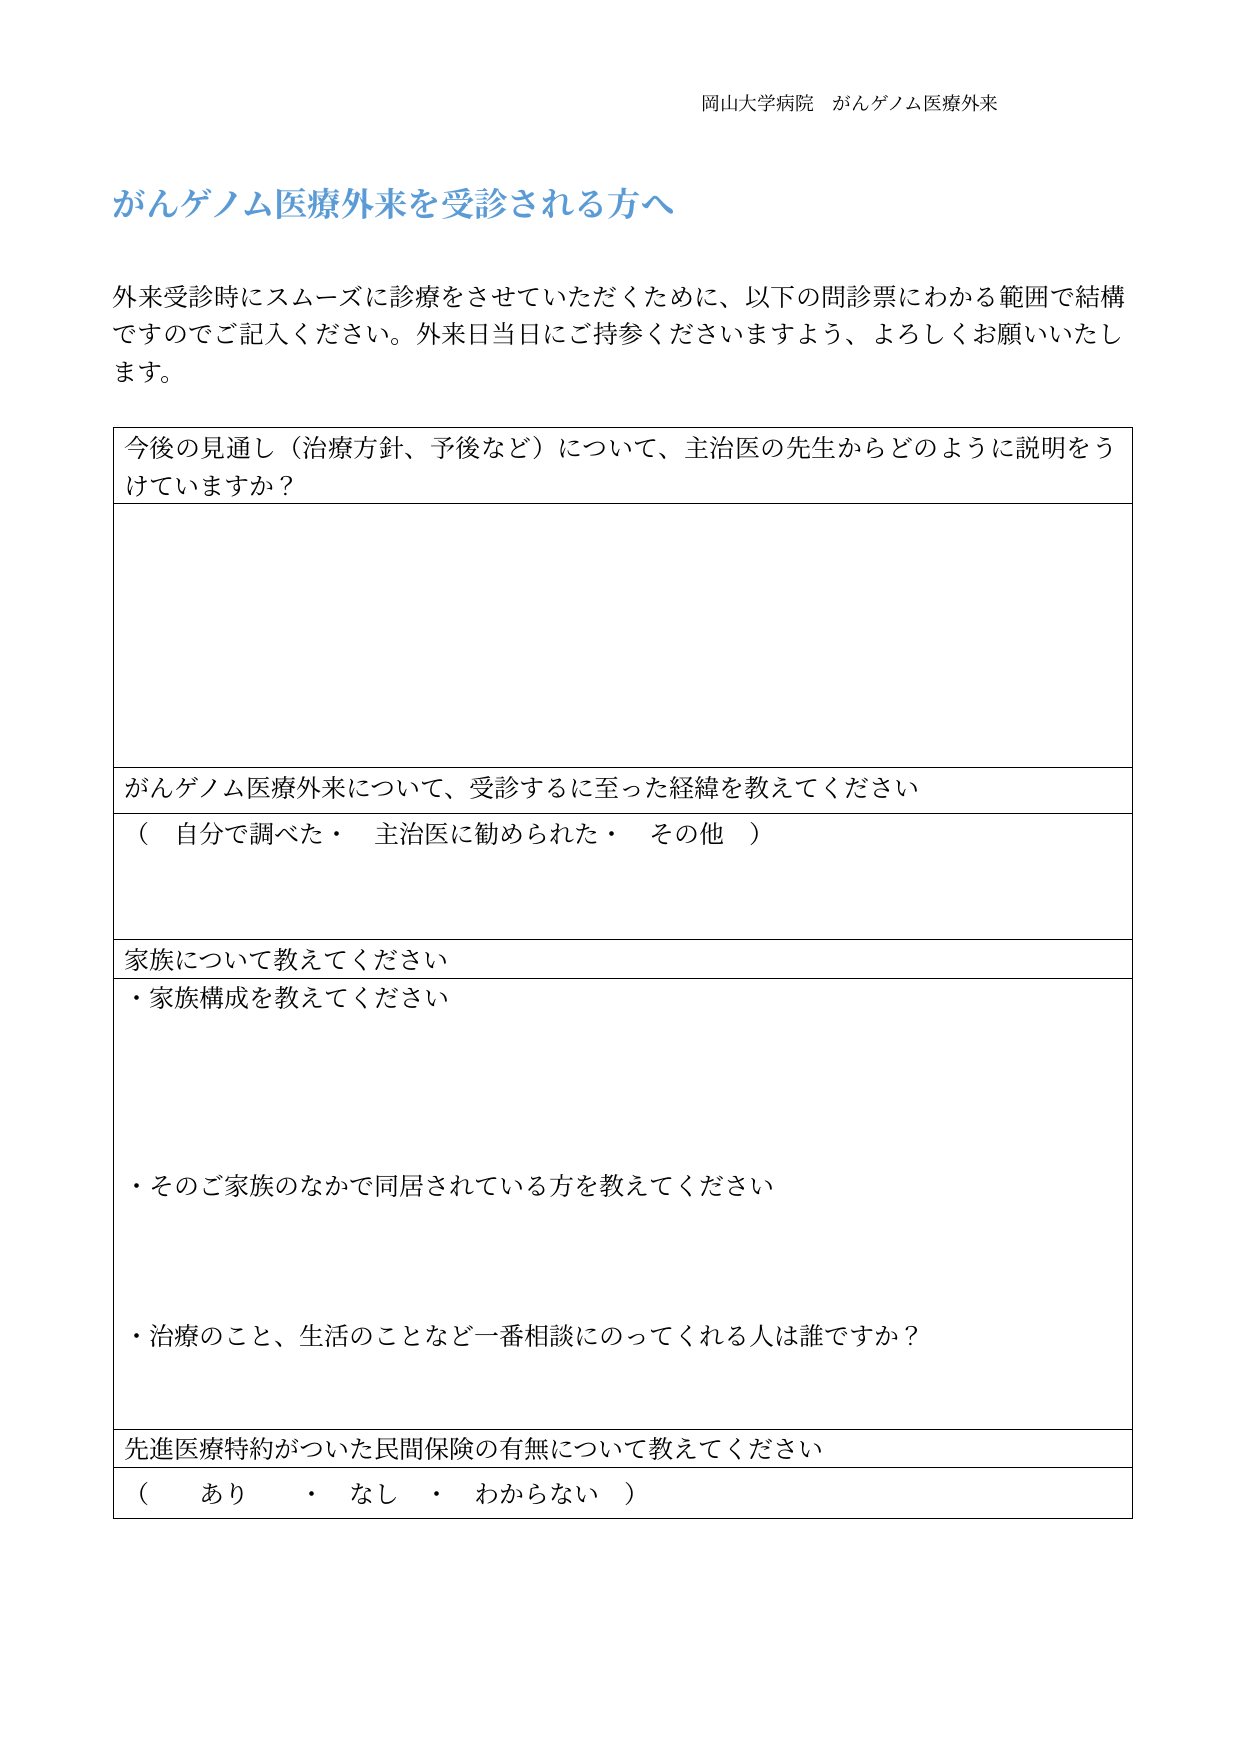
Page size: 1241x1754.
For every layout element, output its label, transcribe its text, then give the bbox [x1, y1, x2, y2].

table_cell ・家族構成を教えてください ・そのご家族のなかで同居されている方を教えてください ・治療のこと、生活のことなど一番相談にのってくれる人は誰ですか？ [114, 979, 1132, 1428]
text がんゲノム医療外来を受診される方へ [112, 164, 1128, 239]
table_cell [114, 504, 1132, 767]
table_cell （ あり ・ なし ・ わからない ） [114, 1468, 1132, 1518]
table_cell 先進医療特約がついた民間保険の有無について教えてください [114, 1430, 1132, 1467]
table_cell （ 自分で調べた・ 主治医に勧められた・ その他 ） [114, 814, 1132, 939]
table_header 今後の見通し（治療方針、予後など）について、主治医の先生からどのように説明をうけていますか？ [114, 428, 1132, 503]
table_cell がんゲノム医療外来について、受診するに至った経緯を教えてください [114, 768, 1132, 813]
text 外来受診時にスムーズに診療をさせていただくために、以下の問診票にわかる範囲で結構ですのでご記入ください。外来日当日にご持参くださいますよう、よろしくお願いいたします。 [112, 277, 1128, 389]
table_cell 家族について教えてください [114, 940, 1132, 977]
